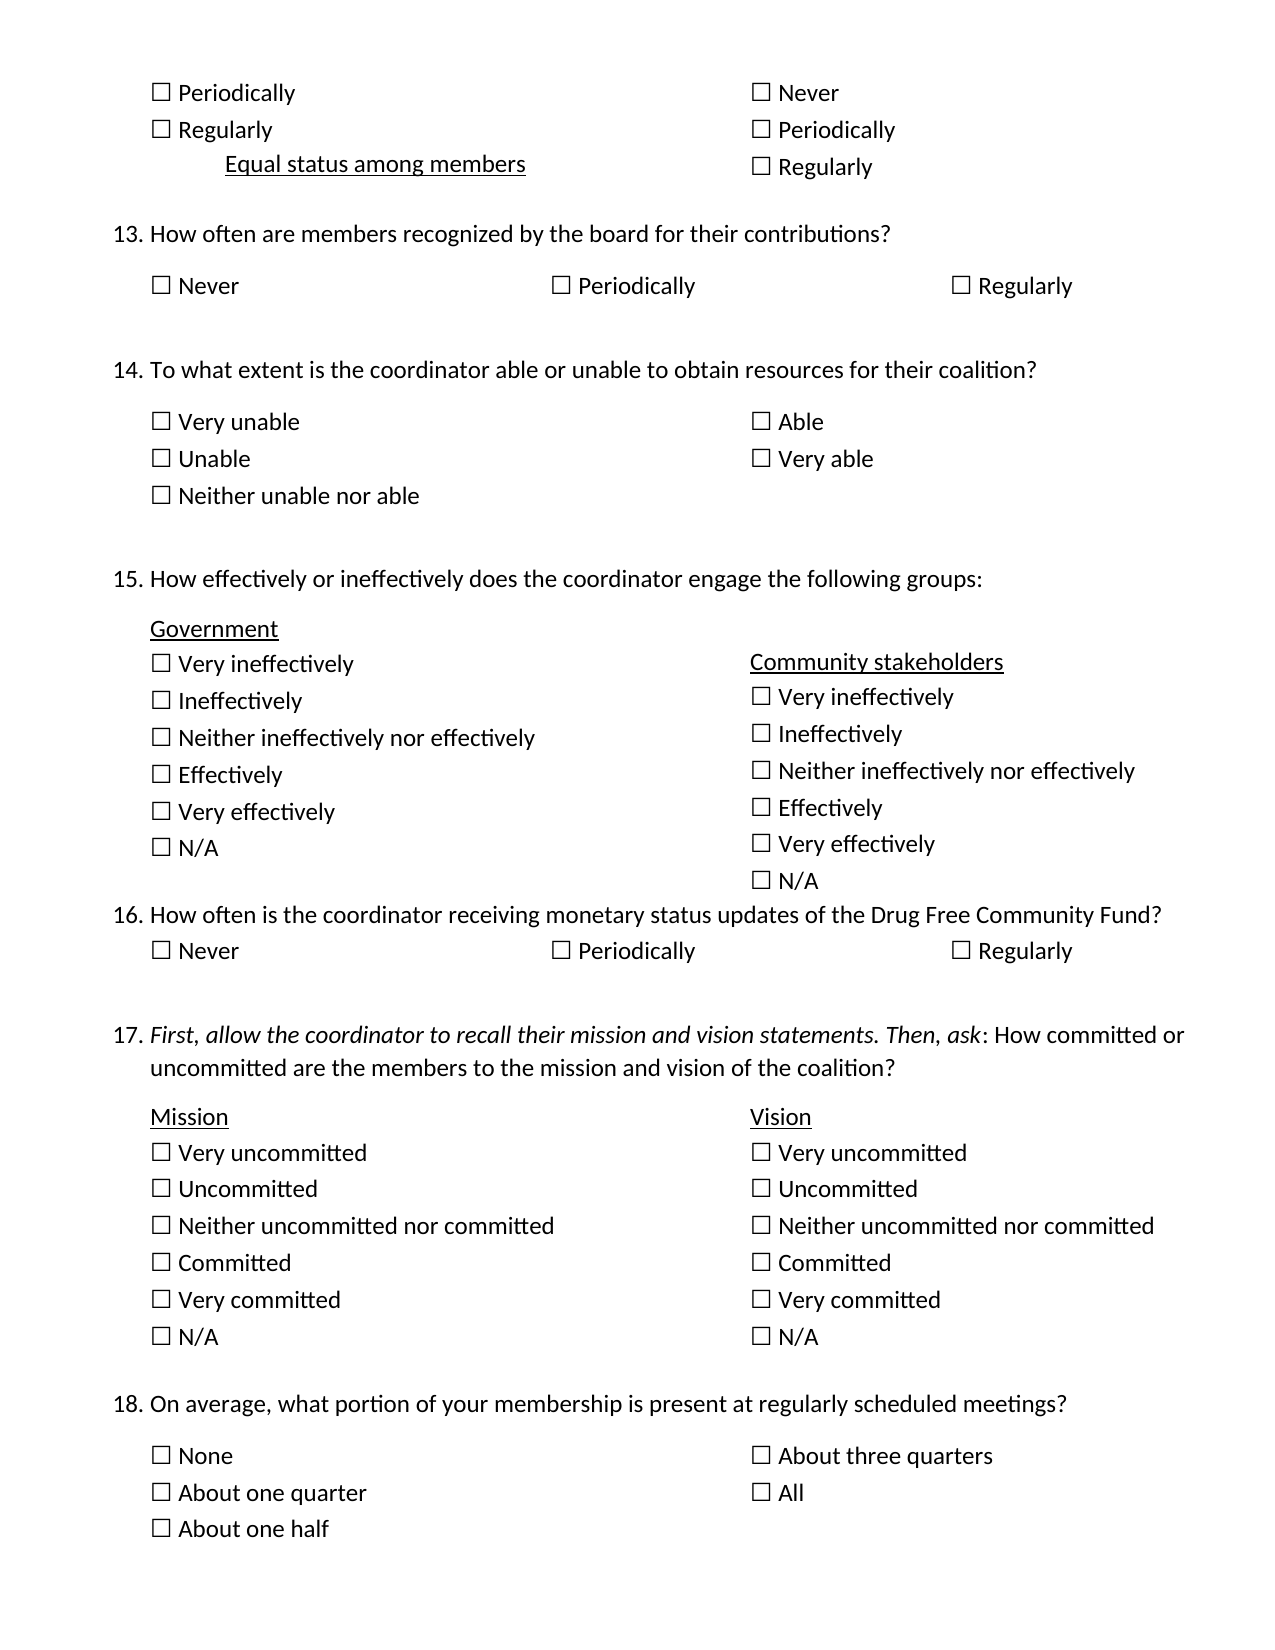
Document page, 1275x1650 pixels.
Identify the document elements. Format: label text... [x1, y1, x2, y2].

list About one quarter [150, 1474, 600, 1508]
list Regularly [150, 112, 600, 146]
list Very uncommitted [150, 1134, 600, 1168]
list Never [150, 933, 400, 967]
list Mission [150, 1101, 600, 1132]
list Community stakeholders [750, 646, 1200, 677]
list Very committed [750, 1281, 1200, 1316]
list N/A [750, 863, 1200, 897]
list Neither unable nor able [150, 477, 600, 511]
list Very uncommitted [750, 1134, 1200, 1168]
list Neither ineffectively nor effectively [150, 720, 600, 754]
list Effectively [150, 756, 600, 791]
list To what extent is the coordinator able or unable to obtain resources for their coalition? [112, 354, 1200, 385]
list Neither uncommitted nor committed [750, 1208, 1200, 1242]
list Regularly [950, 933, 1200, 967]
list Effectively [750, 789, 1200, 823]
list Never [150, 268, 400, 302]
list Very able [750, 441, 1200, 474]
list Neither ineffectively nor effectively [750, 753, 1200, 787]
list Neither uncommitted nor committed [150, 1208, 600, 1242]
list Vision [750, 1101, 1200, 1132]
list Government [150, 613, 600, 644]
list About three quarters [750, 1437, 1200, 1472]
list Very ineffectively [750, 679, 1200, 713]
list Very ineffectively [150, 646, 600, 680]
list How effectively or ineffectively does the coordinator engage the following groups: [112, 564, 1200, 594]
list N/A [150, 1318, 600, 1352]
list Very committed [150, 1281, 600, 1316]
list How often is the coordinator receiving monetary status updates of the Drug Free Community Fund? [112, 900, 1200, 930]
list Uncommitted [150, 1171, 600, 1205]
list None [150, 1437, 600, 1472]
list Never [750, 75, 1200, 109]
list Periodically [550, 933, 800, 967]
list On average, what portion of your membership is present at regularly scheduled meetings? [112, 1388, 1200, 1418]
list Periodically [150, 75, 600, 109]
list Very effectively [750, 826, 1200, 860]
text Equal status among members [150, 148, 600, 179]
list Periodically [550, 268, 800, 302]
list Regularly [950, 268, 1200, 302]
list Unable [150, 441, 600, 474]
list About one half [150, 1511, 600, 1545]
list Uncommitted [750, 1171, 1200, 1205]
list Periodically [750, 112, 1200, 146]
list N/A [150, 830, 600, 864]
list Regularly [750, 148, 1200, 183]
list First, allow the coordinator to recall their mission and vision statements. Then, ask: How committed or uncommitted are the members to the mission and vision of the coalition? [112, 1019, 1200, 1082]
list Committed [150, 1245, 600, 1279]
list Very effectively [150, 793, 600, 827]
list Committed [750, 1245, 1200, 1279]
list Ineffectively [150, 683, 600, 717]
list N/A [750, 1318, 1200, 1352]
list Ineffectively [750, 716, 1200, 750]
list Able [750, 404, 1200, 438]
list All [750, 1474, 1200, 1508]
list How often are members recognized by the board for their contributions? [112, 218, 1200, 249]
list Very unable [150, 404, 600, 438]
